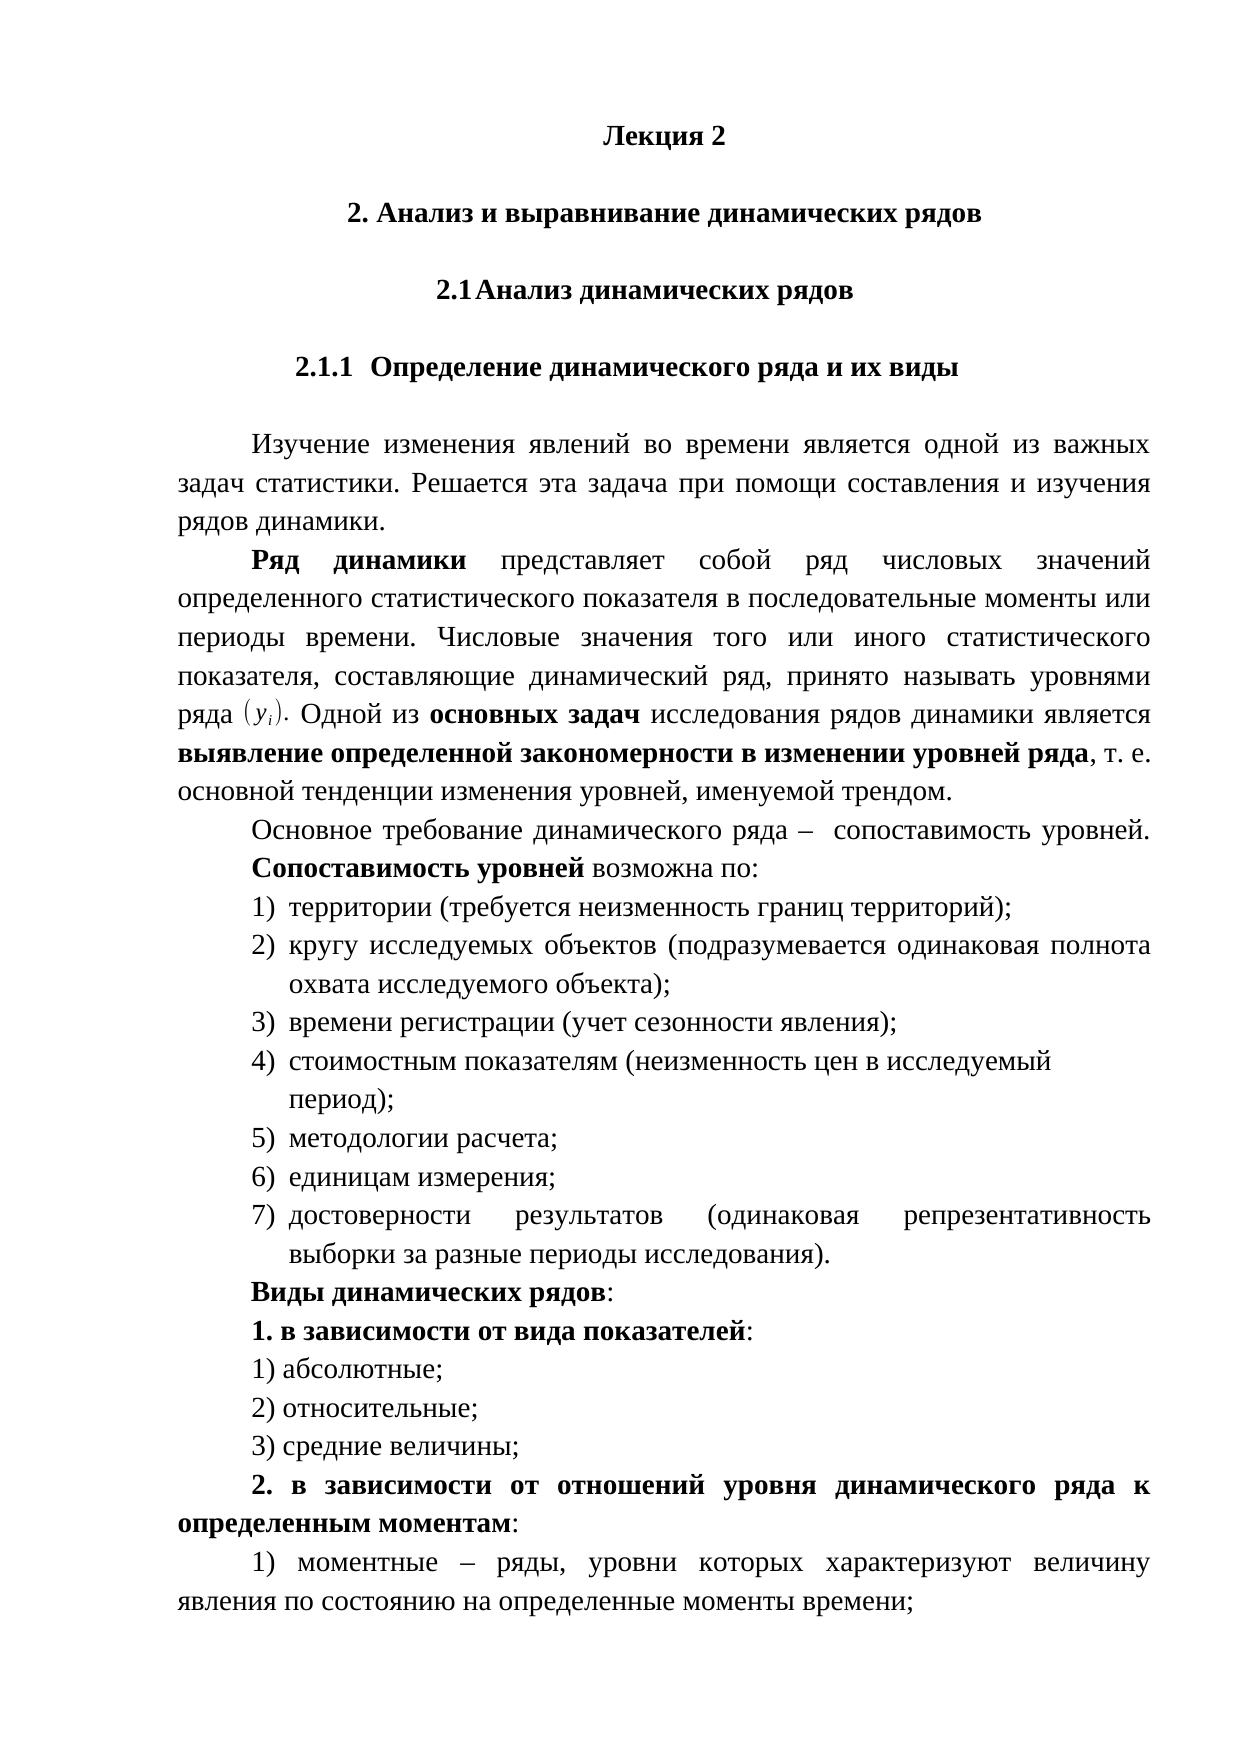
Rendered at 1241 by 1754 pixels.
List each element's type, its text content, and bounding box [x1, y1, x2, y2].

list методологии расчета; [251, 1120, 1152, 1154]
list Определение динамического ряда и их виды [102, 349, 1152, 383]
list достоверности результатов (одинаковая репрезентативность выборки за разные периоды исследования). [251, 1197, 1152, 1269]
text 2. в зависимости от отношений уровня динамического ряда к определенным моментам: [177, 1467, 1152, 1539]
list стоимостным показателям (неизменность цен в исследуемый период); [251, 1043, 1152, 1115]
text 1) моментные – ряды, уровни которых характеризуют величину явления по состоянию на определенные моменты времени; [177, 1544, 1152, 1616]
text 3) средние величины; [177, 1428, 1152, 1462]
text Основное требование динамического ряда – сопоставимость уровней. Сопоставимость уровней возможна по: [251, 812, 1152, 884]
list единицам измерения; [251, 1159, 1152, 1192]
text 2) относительные; [177, 1390, 1152, 1423]
text Лекция 2 [177, 118, 1152, 152]
list кругу исследуемых объектов (подразумевается одинаковая полнота охвата исследуемого объекта); [251, 927, 1152, 999]
text Виды динамических рядов: [207, 1274, 1152, 1308]
text 1) абсолютные; [177, 1351, 1152, 1385]
list территории (требуется неизменность границ территорий); [251, 889, 1152, 922]
list Анализ динамических рядов [138, 272, 1152, 306]
text Ряд динамики представляет собой ряд числовых значений определенного статистического показателя в последовательные моменты или периоды времени. Числовые значения того или иного статистического показателя, составляющие динамический ряд, принято называть уровнями ряда Одной из основных задач исследования рядов динамики является выявление определенной закономерности в изменении уровней ряда, т. е. основной тенденции изменения уровней, именуемой трендом. [177, 542, 1152, 807]
text 2. Анализ и выравнивание динамических рядов [177, 195, 1152, 229]
text 1. в зависимости от вида показателей: [177, 1313, 1152, 1346]
text Изучение изменения явлений во времени является одной из важных задач статистики. Решается эта задача при помощи составления и изучения рядов динамики. [177, 426, 1152, 537]
list времени регистрации (учет сезонности явления); [251, 1004, 1152, 1038]
